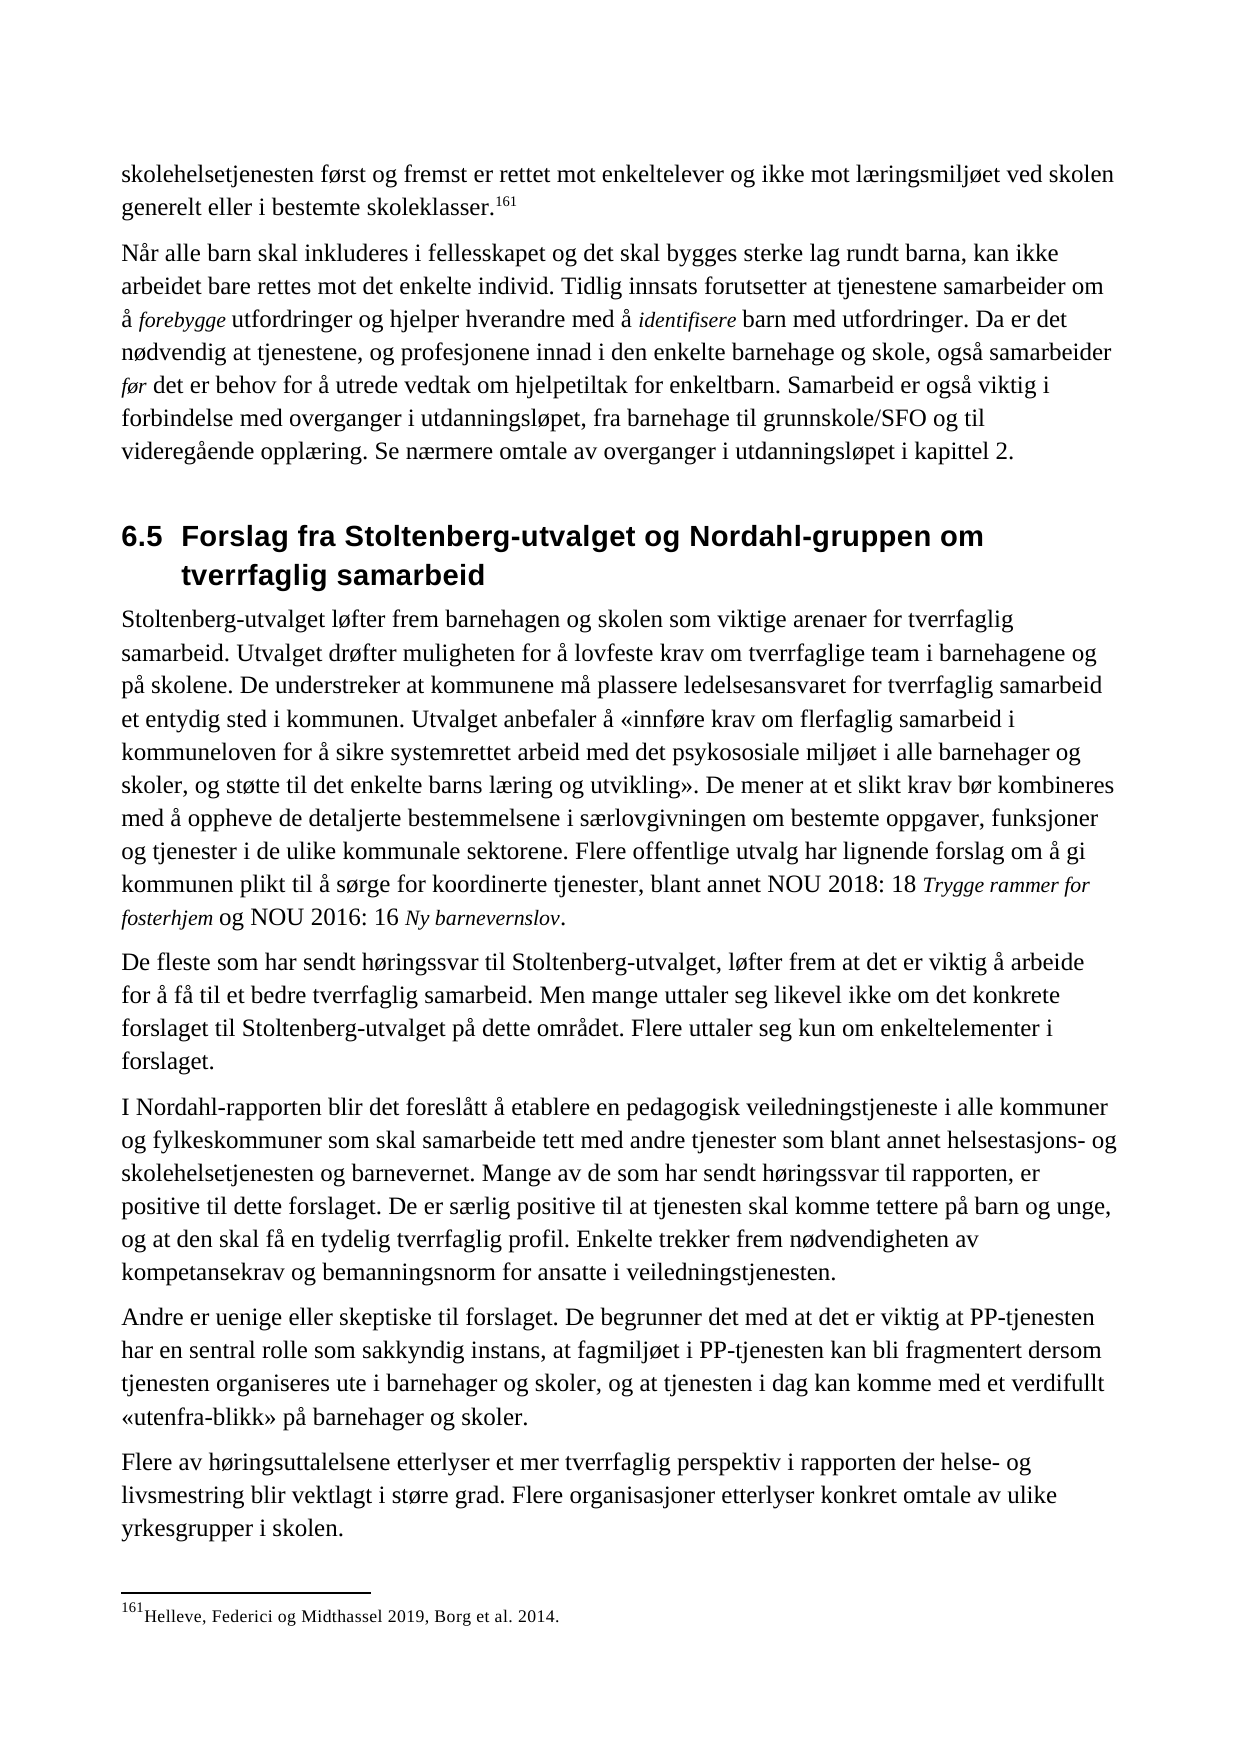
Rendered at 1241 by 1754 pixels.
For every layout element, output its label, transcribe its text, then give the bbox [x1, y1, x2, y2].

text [121, 159, 1119, 221]
text Andre er uenige eller skeptiske til forslaget. De begrunner det med at det er viktig at PP-tjenesten har en sentral rolle som sakkyndig instans, at fagmiljøet i PP-tjenesten kan bli fragmentert dersom tjenesten organiseres ute i barnehager og skoler, og at tjenesten i dag kan komme med et verdifullt «utenfra-blikk» på barnehager og skoler. [121, 1302, 1119, 1430]
text De fleste som har sendt høringssvar til Stoltenberg-utvalget, løfter frem at det er viktig å arbeide for å få til et bedre tverrfaglig samarbeid. Men mange uttaler seg likevel ikke om det konkrete forslaget til Stoltenberg-utvalget på dette området. Flere uttaler seg kun om enkeltelementer i forslaget. [121, 947, 1119, 1075]
subtitle Forslag fra Stoltenberg-utvalget og Nordahl-gruppen om tverrfaglig samarbeid [121, 519, 1119, 591]
text Flere av høringsuttalelsene etterlyser et mer tverrfaglig perspektiv i rapporten der helse- og livsmestring blir vektlagt i større grad. Flere organisasjoner etterlyser konkret omtale av ulike yrkesgrupper i skolen. [121, 1447, 1119, 1542]
text Stoltenberg-utvalget løfter frem barnehagen og skolen som viktige arenaer for tverrfaglig samarbeid. Utvalget drøfter muligheten for å lovfeste krav om tverrfaglige team i barnehagene og på skolene. De understreker at kommunene må plassere ledelsesansvaret for tverrfaglig samarbeid et entydig sted i kommunen. Utvalget anbefaler å «innføre krav om flerfaglig samarbeid i kommuneloven for å sikre systemrettet arbeid med det psykososiale miljøet i alle barnehager og skoler, og støtte til det enkelte barns læring og utvikling». De mener at et slikt krav bør kombineres med å oppheve de detaljerte bestemmelsene i særlovgivningen om bestemte oppgaver, funksjoner og tjenester i de ulike kommunale sektorene. Flere offentlige utvalg har lignende forslag om å gi kommunen plikt til å sørge for koordinerte tjenester, blant annet NOU 2018: 18 Trygge rammer for fosterhjem og NOU 2016: 16 Ny barnevernslov. [121, 604, 1119, 931]
text I Nordahl-rapporten blir det foreslått å etablere en pedagogisk veiledningstjeneste i alle kommuner og fylkeskommuner som skal samarbeide tett med andre tjenester som blant annet helsestasjons- og skolehelsetjenesten og barnevernet. Mange av de som har sendt høringssvar til rapporten, er positive til dette forslaget. De er særlig positive til at tjenesten skal komme tettere på barn og unge, og at den skal få en tydelig tverrfaglig profil. Enkelte trekker frem nødvendigheten av kompetansekrav og bemanningsnorm for ansatte i veiledningstjenesten. [121, 1092, 1119, 1286]
text Når alle barn skal inkluderes i fellesskapet og det skal bygges sterke lag rundt barna, kan ikke arbeidet bare rettes mot det enkelte individ. Tidlig innsats forutsetter at tjenestene samarbeider om å forebygge utfordringer og hjelper hverandre med å identifisere barn med utfordringer. Da er det nødvendig at tjenestene, og profesjonene innad i den enkelte barnehage og skole, også samarbeider før det er behov for å utrede vedtak om hjelpetiltak for enkeltbarn. Samarbeid er også viktig i forbindelse med overganger i utdanningsløpet, fra barnehage til grunnskole/SFO og til videregående opplæring. Se nærmere omtale av overganger i utdanningsløpet i kapittel 2. [121, 238, 1119, 465]
